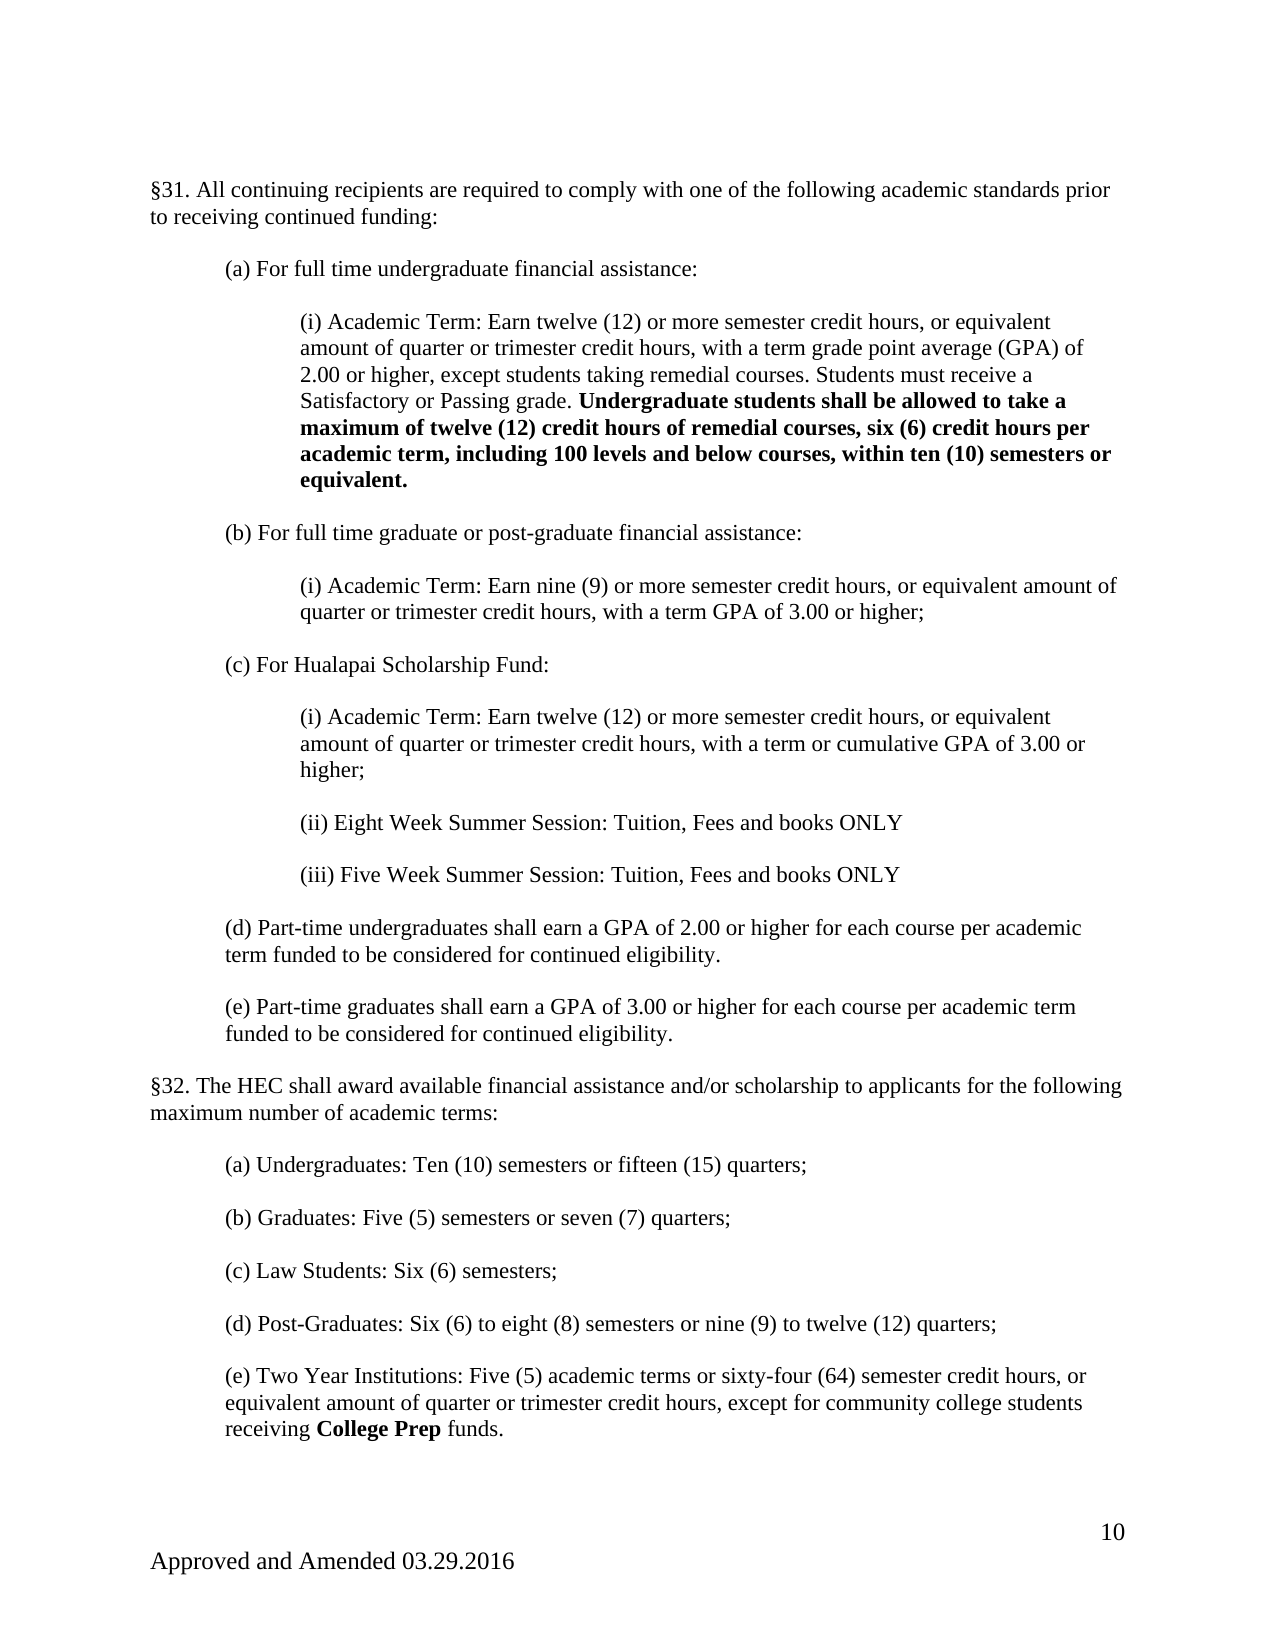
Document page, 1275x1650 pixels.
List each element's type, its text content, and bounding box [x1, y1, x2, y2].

text (d) Part-time undergraduates shall earn a GPA of 2.00 or higher for each course per academic term funded to be considered for continued eligibility. [225, 914, 1125, 967]
text (d) Post-Graduates: Six (6) to eight (8) semesters or nine (9) to twelve (12) quarters; [150, 1309, 1125, 1336]
text (b) Graduates: Five (5) semesters or seven (7) quarters; [150, 1204, 1125, 1231]
text (e) Two Year Institutions: Five (5) academic terms or sixty-four (64) semester credit hours, or equivalent amount of quarter or trimester credit hours, except for community college students receiving College Prep funds. [225, 1362, 1125, 1441]
text §31. All continuing recipients are required to comply with one of the following academic standards prior to receiving continued funding: [150, 176, 1125, 229]
text (i) Academic Term: Earn nine (9) or more semester credit hours, or equivalent amount of quarter or trimester credit hours, with a term GPA of 3.00 or higher; [300, 572, 1125, 624]
text (c) Law Students: Six (6) semesters; [150, 1257, 1125, 1283]
text (i) Academic Term: Earn twelve (12) or more semester credit hours, or equivalent amount of quarter or trimester credit hours, with a term grade point average (GPA) of 2.00 or higher, except students taking remedial courses. Students must receive a Satisfactory or Passing grade. Undergraduate students shall be allowed to take a maximum of twelve (12) credit hours of remedial courses, six (6) credit hours per academic term, including 100 levels and below courses, within ten (10) semesters or equivalent. [300, 308, 1125, 493]
text (c) For Hualapai Scholarship Fund: [150, 651, 1125, 677]
text (e) Part-time graduates shall earn a GPA of 3.00 or higher for each course per academic term funded to be considered for continued eligibility. [225, 993, 1125, 1046]
text (i) Academic Term: Earn twelve (12) or more semester credit hours, or equivalent amount of quarter or trimester credit hours, with a term or cumulative GPA of 3.00 or higher; [300, 703, 1125, 782]
text (ii) Eight Week Summer Session: Tuition, Fees and books ONLY [300, 809, 1125, 835]
text §32. The HEC shall award available financial assistance and/or scholarship to applicants for the following maximum number of academic terms: [150, 1072, 1125, 1125]
text (iii) Five Week Summer Session: Tuition, Fees and books ONLY [300, 862, 1125, 888]
text (a) For full time undergraduate financial assistance: [150, 255, 1125, 282]
text (b) For full time graduate or post-graduate financial assistance: [225, 519, 1125, 545]
text (a) Undergraduates: Ten (10) semesters or fifteen (15) quarters; [150, 1151, 1125, 1178]
